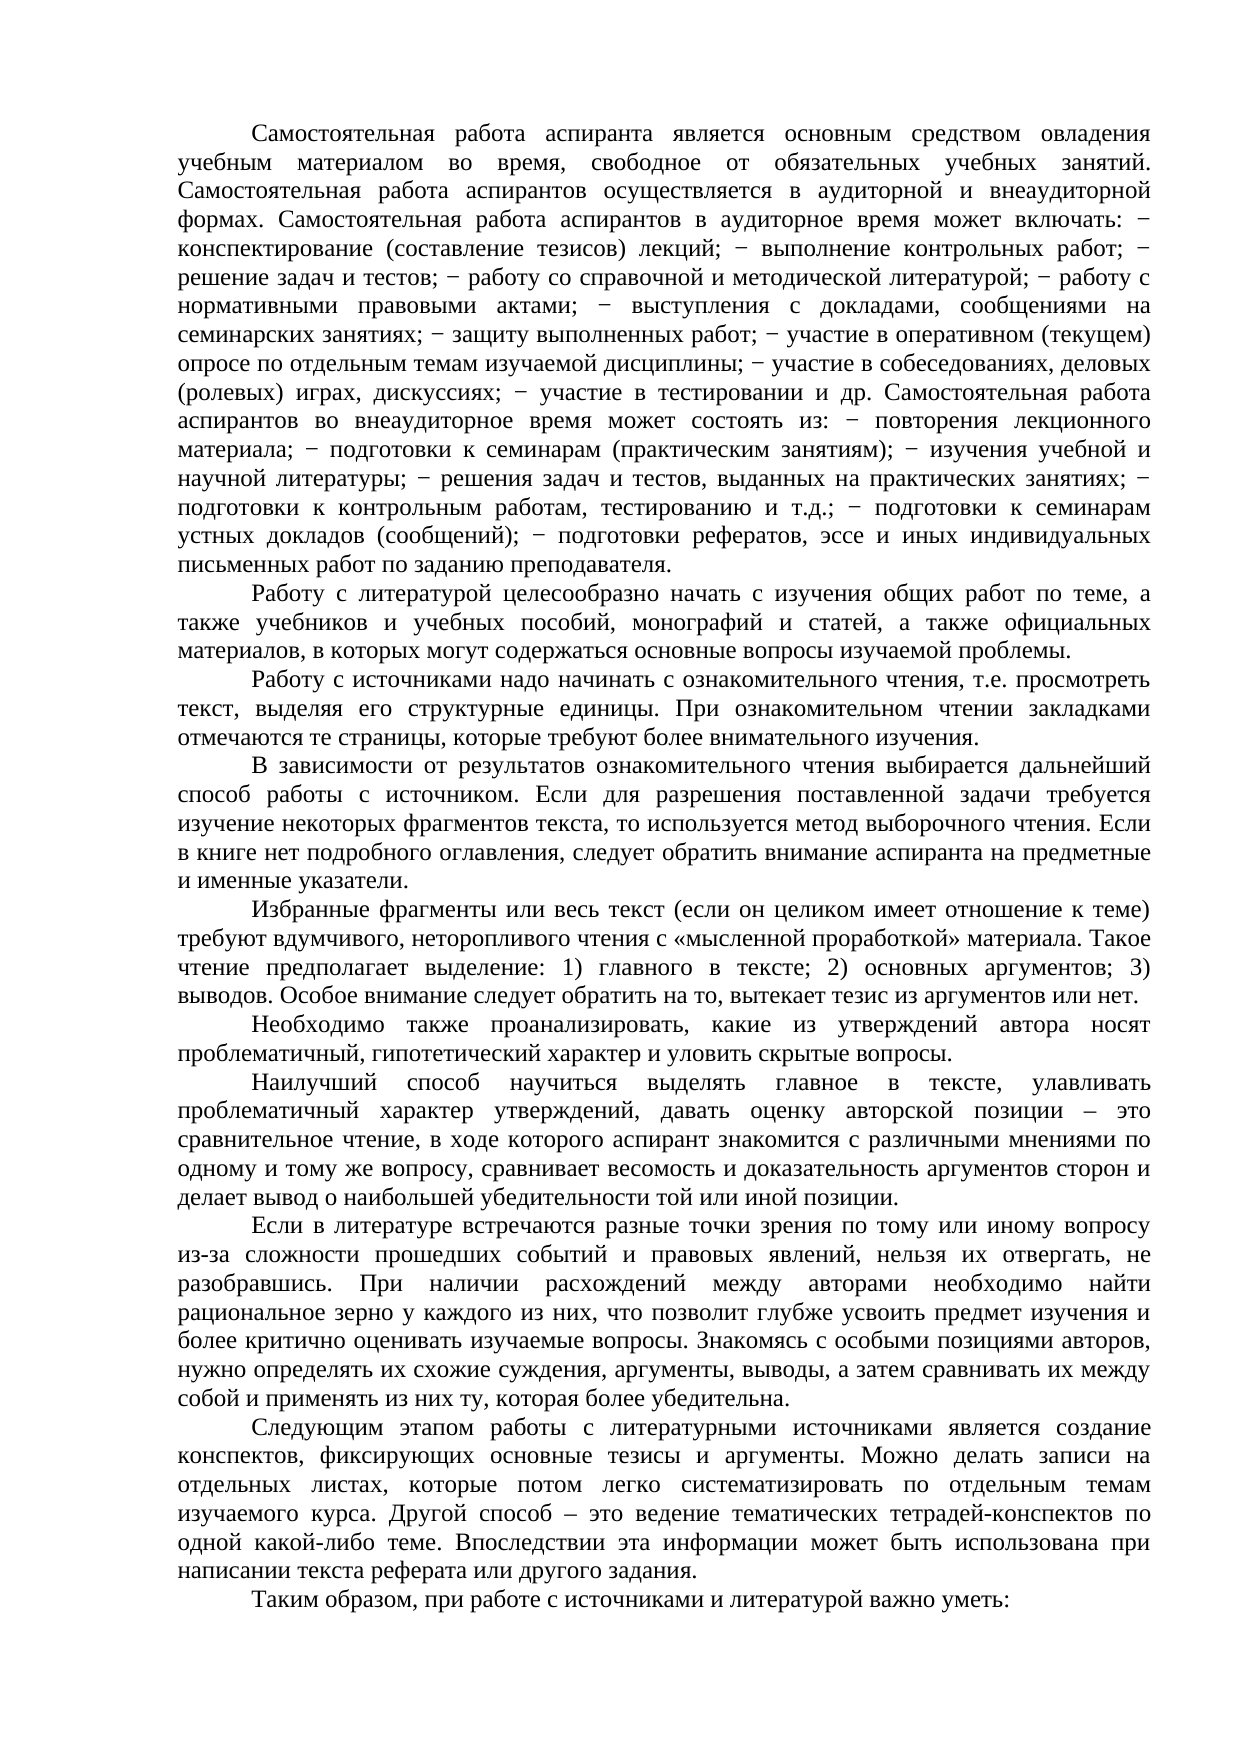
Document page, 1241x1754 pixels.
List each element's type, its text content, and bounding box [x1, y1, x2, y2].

text Если в литературе встречаются разные точки зрения по тому или иному вопросу из-за сложности прошедших событий и правовых явлений, нельзя их отвергать, не разобравшись. При наличии расхождений между авторами необходимо найти рациональное зерно у каждого из них, что позволит глубже усвоить предмет изучения и более критично оценивать изучаемые вопросы. Знакомясь с особыми позициями авторов, нужно определять их схожие суждения, аргументы, выводы, а затем сравнивать их между собой и применять из них ту, которая более убедительна. [177, 1211, 1152, 1412]
text Работу с источниками надо начинать с ознакомительного чтения, т.е. просмотреть текст, выделяя его структурные единицы. При ознакомительном чтении закладками отмечаются те страницы, которые требуют более внимательного изучения. [177, 664, 1152, 751]
text Самостоятельная работа аспиранта является основным средством овладения учебным материалом во время, свободное от обязательных учебных занятий. Самостоятельная работа аспирантов осуществляется в аудиторной и внеаудиторной формах. Самостоятельная работа аспирантов в аудиторное время может включать: − конспектирование (составление тезисов) лекций; − выполнение контрольных работ; − решение задач и тестов; − работу со справочной и методической литературой; − работу с нормативными правовыми актами; − выступления с докладами, сообщениями на семинарских занятиях; − защиту выполненных работ; − участие в оперативном (текущем) опросе по отдельным темам изучаемой дисциплины; − участие в собеседованиях, деловых (ролевых) играх, дискуссиях; − участие в тестировании и др. Самостоятельная работа аспирантов во внеаудиторное время может состоять из: − повторения лекционного материала; − подготовки к семинарам (практическим занятиям); − изучения учебной и научной литературы; − решения задач и тестов, выданных на практических занятиях; − подготовки к контрольным работам, тестированию и т.д.; − подготовки к семинарам устных докладов (сообщений); − подготовки рефератов, эссе и иных индивидуальных письменных работ по заданию преподавателя. [177, 118, 1152, 578]
text В зависимости от результатов ознакомительного чтения выбирается дальнейший способ работы с источником. Если для разрешения поставленной задачи требуется изучение некоторых фрагментов текста, то используется метод выборочного чтения. Если в книге нет подробного оглавления, следует обратить внимание аспиранта на предметные и именные указатели. [177, 751, 1152, 894]
text Избранные фрагменты или весь текст (если он целиком имеет отношение к теме) требуют вдумчивого, неторопливого чтения с «мысленной проработкой» материала. Такое чтение предполагает выделение: 1) главного в тексте; 2) основных аргументов; 3) выводов. Особое внимание следует обратить на то, вытекает тезис из аргументов или нет. [177, 894, 1152, 1009]
text Следующим этапом работы с литературными источниками является создание конспектов, фиксирующих основные тезисы и аргументы. Можно делать записи на отдельных листах, которые потом легко систематизировать по отдельным темам изучаемого курса. Другой способ – это ведение тематических тетрадей-конспектов по одной какой-либо теме. Впоследствии эта информации может быть использована при написании текста реферата или другого задания. [177, 1412, 1152, 1584]
text Наилучший способ научиться выделять главное в тексте, улавливать проблематичный характер утверждений, давать оценку авторской позиции – это сравнительное чтение, в ходе которого аспирант знакомится с различными мнениями по одному и тому же вопросу, сравнивает весомость и доказательность аргументов сторон и делает вывод о наибольшей убедительности той или иной позиции. [177, 1067, 1152, 1211]
text Работу с литературой целесообразно начать с изучения общих работ по теме, а также учебников и учебных пособий, монографий и статей, а также официальных материалов, в которых могут содержаться основные вопросы изучаемой проблемы. [177, 578, 1152, 664]
text Таким образом, при работе с источниками и литературой важно уметь: [177, 1584, 1152, 1613]
text Необходимо также проанализировать, какие из утверждений автора носят проблематичный, гипотетический характер и уловить скрытые вопросы. [177, 1009, 1152, 1067]
